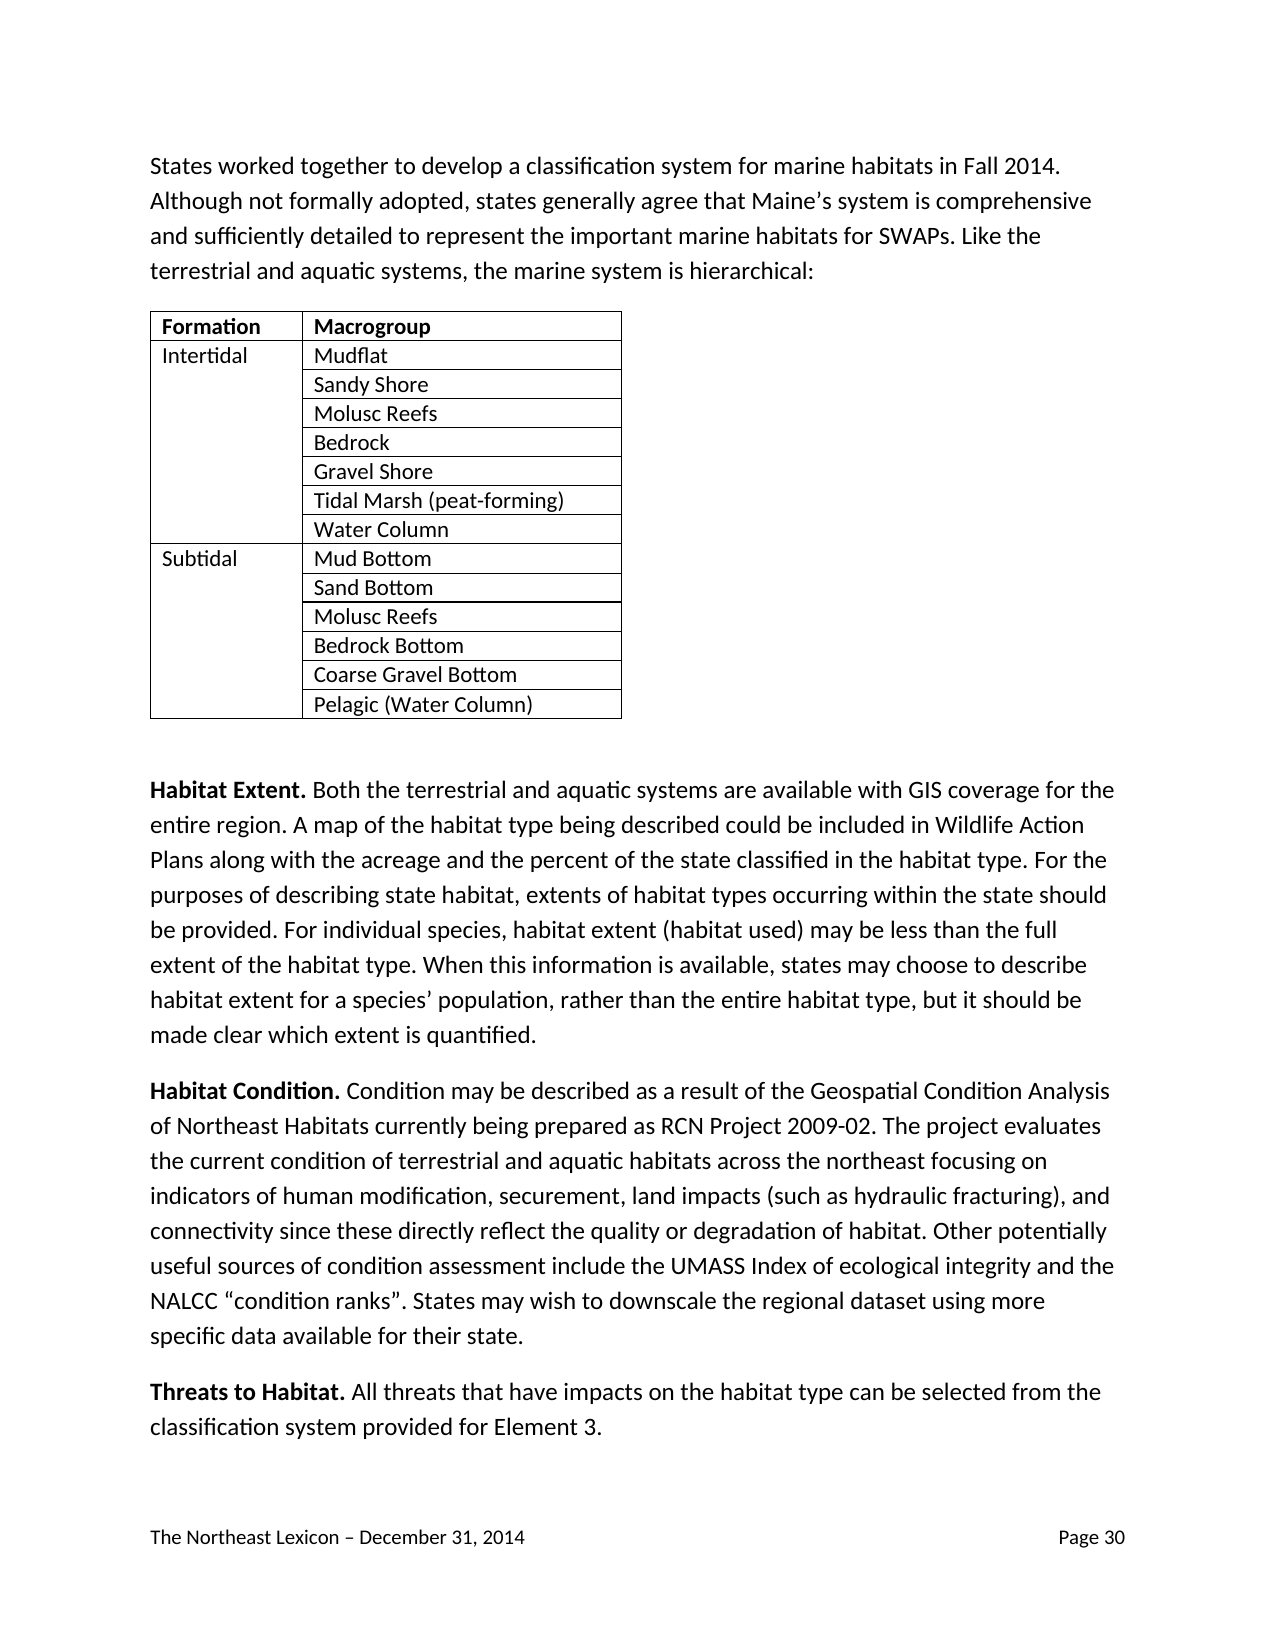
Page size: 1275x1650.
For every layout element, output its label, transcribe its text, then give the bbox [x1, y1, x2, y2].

table_cell Coarse Gravel Bottom [303, 661, 621, 689]
table_cell Sandy Shore [303, 370, 621, 398]
text Habitat Condition. Condition may be described as a result of the Geospatial Condition Analysis of Northeast Habitats currently being prepared as RCN Project 2009-02. The project evaluates the current condition of terrestrial and aquatic habitats across the northeast focusing on indicators of human modification, securement, land impacts (such as hydraulic fracturing), and connectivity since these directly reflect the quality or degradation of habitat. Other potentially useful sources of condition assessment include the UMASS Index of ecological integrity and the NALCC “condition ranks”. States may wish to downscale the regional dataset using more specific data available for their state. [150, 1075, 1125, 1351]
table_cell Pelagic (Water Column) [303, 690, 621, 718]
table_cell Molusc Reefs [303, 399, 621, 427]
table_cell Gravel Shore [303, 457, 621, 485]
table_header Macrogroup [303, 312, 621, 340]
table_cell Tidal Marsh (peat-forming) [303, 486, 621, 514]
text Threats to Habitat. All threats that have impacts on the habitat type can be selected from the classification system provided for Element 3. [150, 1376, 1125, 1442]
text States worked together to develop a classification system for marine habitats in Fall 2014. Although not formally adopted, states generally agree that Maine’s system is comprehensive and sufficiently detailed to represent the important marine habitats for SWAPs. Like the terrestrial and aquatic systems, the marine system is hierarchical: [150, 150, 1125, 286]
table_cell Subtidal [151, 544, 302, 718]
table_cell Molusc Reefs [303, 603, 621, 631]
table_cell Bedrock [303, 428, 621, 456]
table_cell Bedrock Bottom [303, 632, 621, 659]
table_cell Sand Bottom [303, 574, 621, 601]
table_header Formation [151, 312, 302, 340]
text Habitat Extent. Both the terrestrial and aquatic systems are available with GIS coverage for the entire region. A map of the habitat type being described could be included in Wildlife Action Plans along with the acreage and the percent of the state classified in the habitat type. For the purposes of describing state habitat, extents of habitat types occurring within the state should be provided. For individual species, habitat extent (habitat used) may be less than the full extent of the habitat type. When this information is available, states may choose to describe habitat extent for a species’ population, rather than the entire habitat type, but it should be made clear which extent is quantified. [150, 774, 1125, 1050]
table_cell Mud Bottom [303, 544, 621, 572]
table_cell Mudflat [303, 341, 621, 369]
table_cell Water Column [303, 515, 621, 543]
table_cell Intertidal [151, 341, 302, 543]
